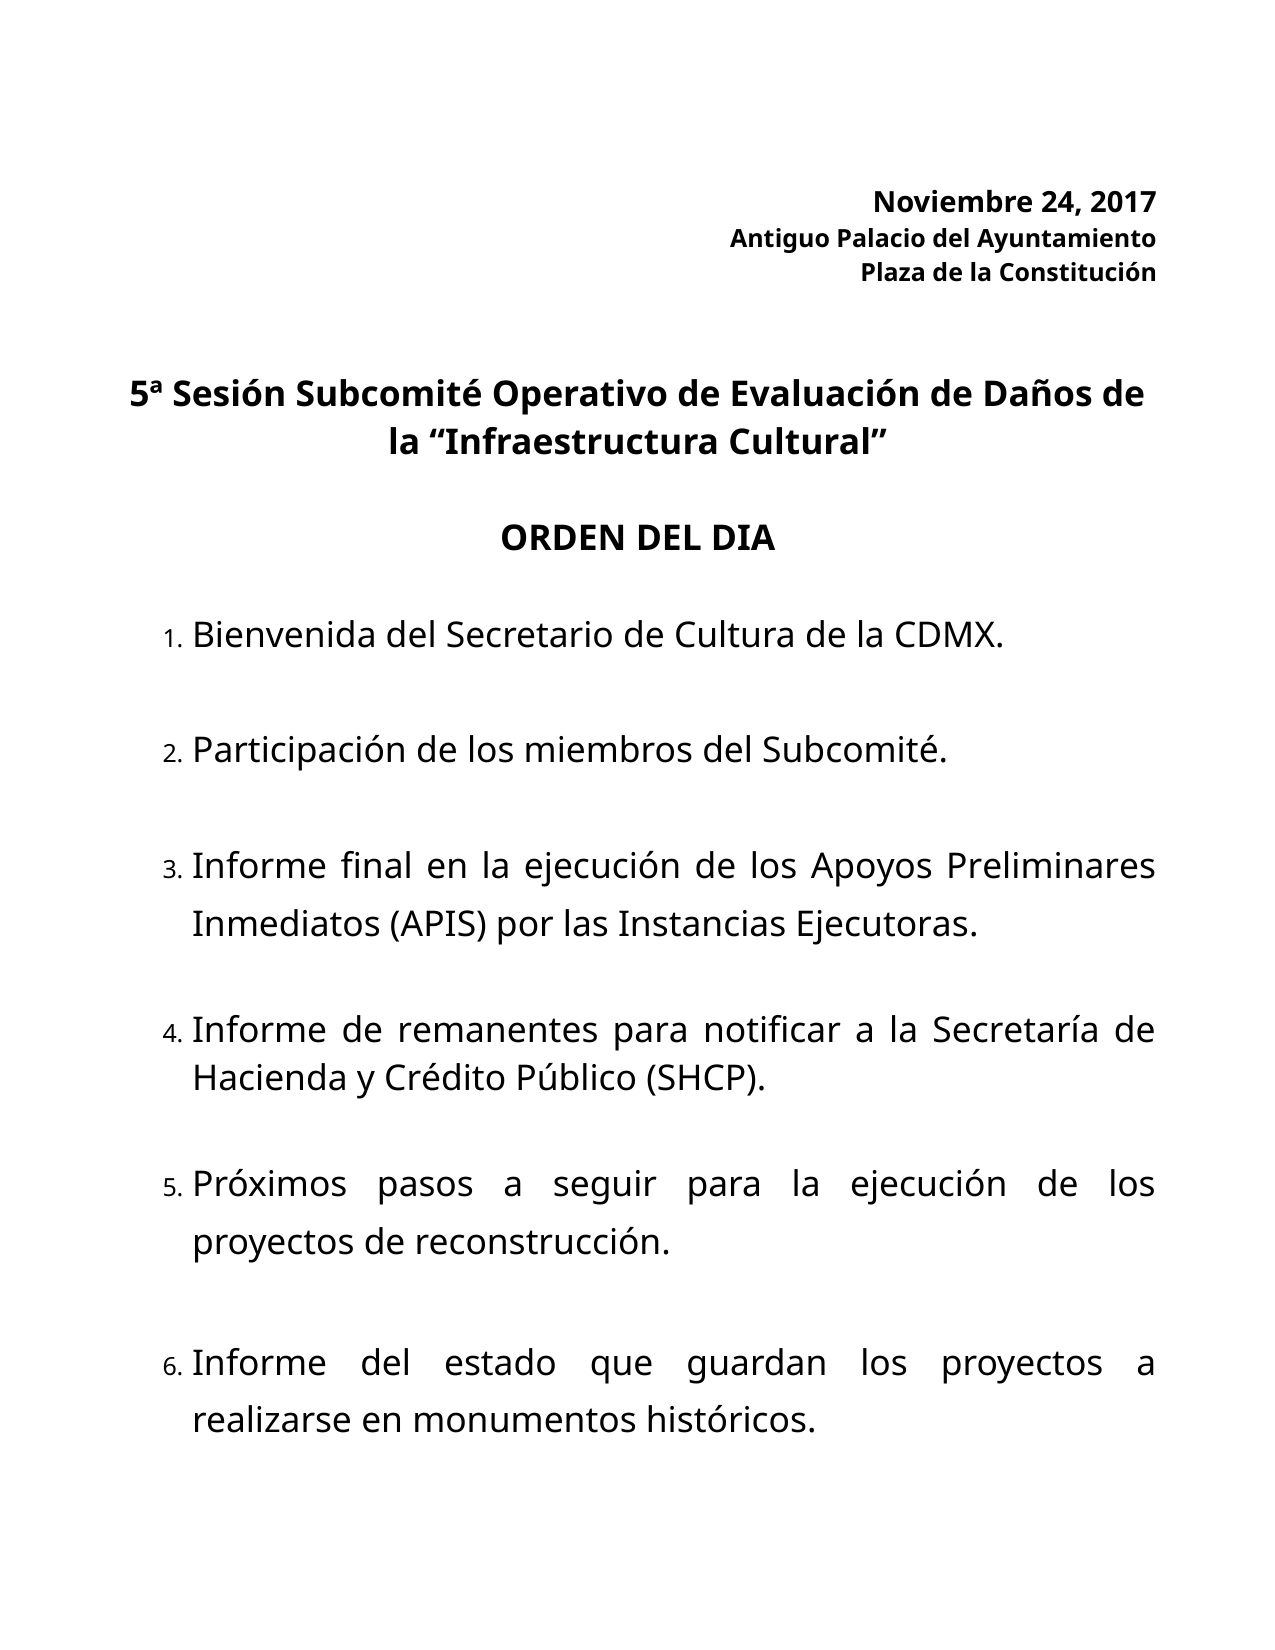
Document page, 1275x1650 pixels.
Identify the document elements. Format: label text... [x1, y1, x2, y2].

text Plaza de la Constitución [118, 255, 1157, 289]
list Próximos pasos a seguir para la ejecución de los proyectos de reconstrucción. [162, 1159, 1157, 1265]
list Informe de remanentes para notificar a la Secretaría de Hacienda y Crédito Público (SHCP). [162, 1004, 1157, 1101]
text ORDEN DEL DIA [118, 513, 1157, 561]
text 5ª Sesión Subcomité Operativo de Evaluación de Daños de la “Infraestructura Cultural” [118, 368, 1157, 465]
list Informe del estado que guardan los proyectos a realizarse en monumentos históricos. [162, 1337, 1157, 1443]
text Noviembre 24, 2017 [118, 181, 1157, 221]
list Bienvenida del Secretario de Cultura de la CDMX. [162, 609, 1157, 658]
text Antiguo Palacio del Ayuntamiento [118, 221, 1157, 255]
list Informe final en la ejecución de los Apoyos Preliminares Inmediatos (APIS) por las Instancias Ejecutoras. [162, 841, 1157, 947]
list Participación de los miembros del Subcomité. [162, 725, 1157, 773]
